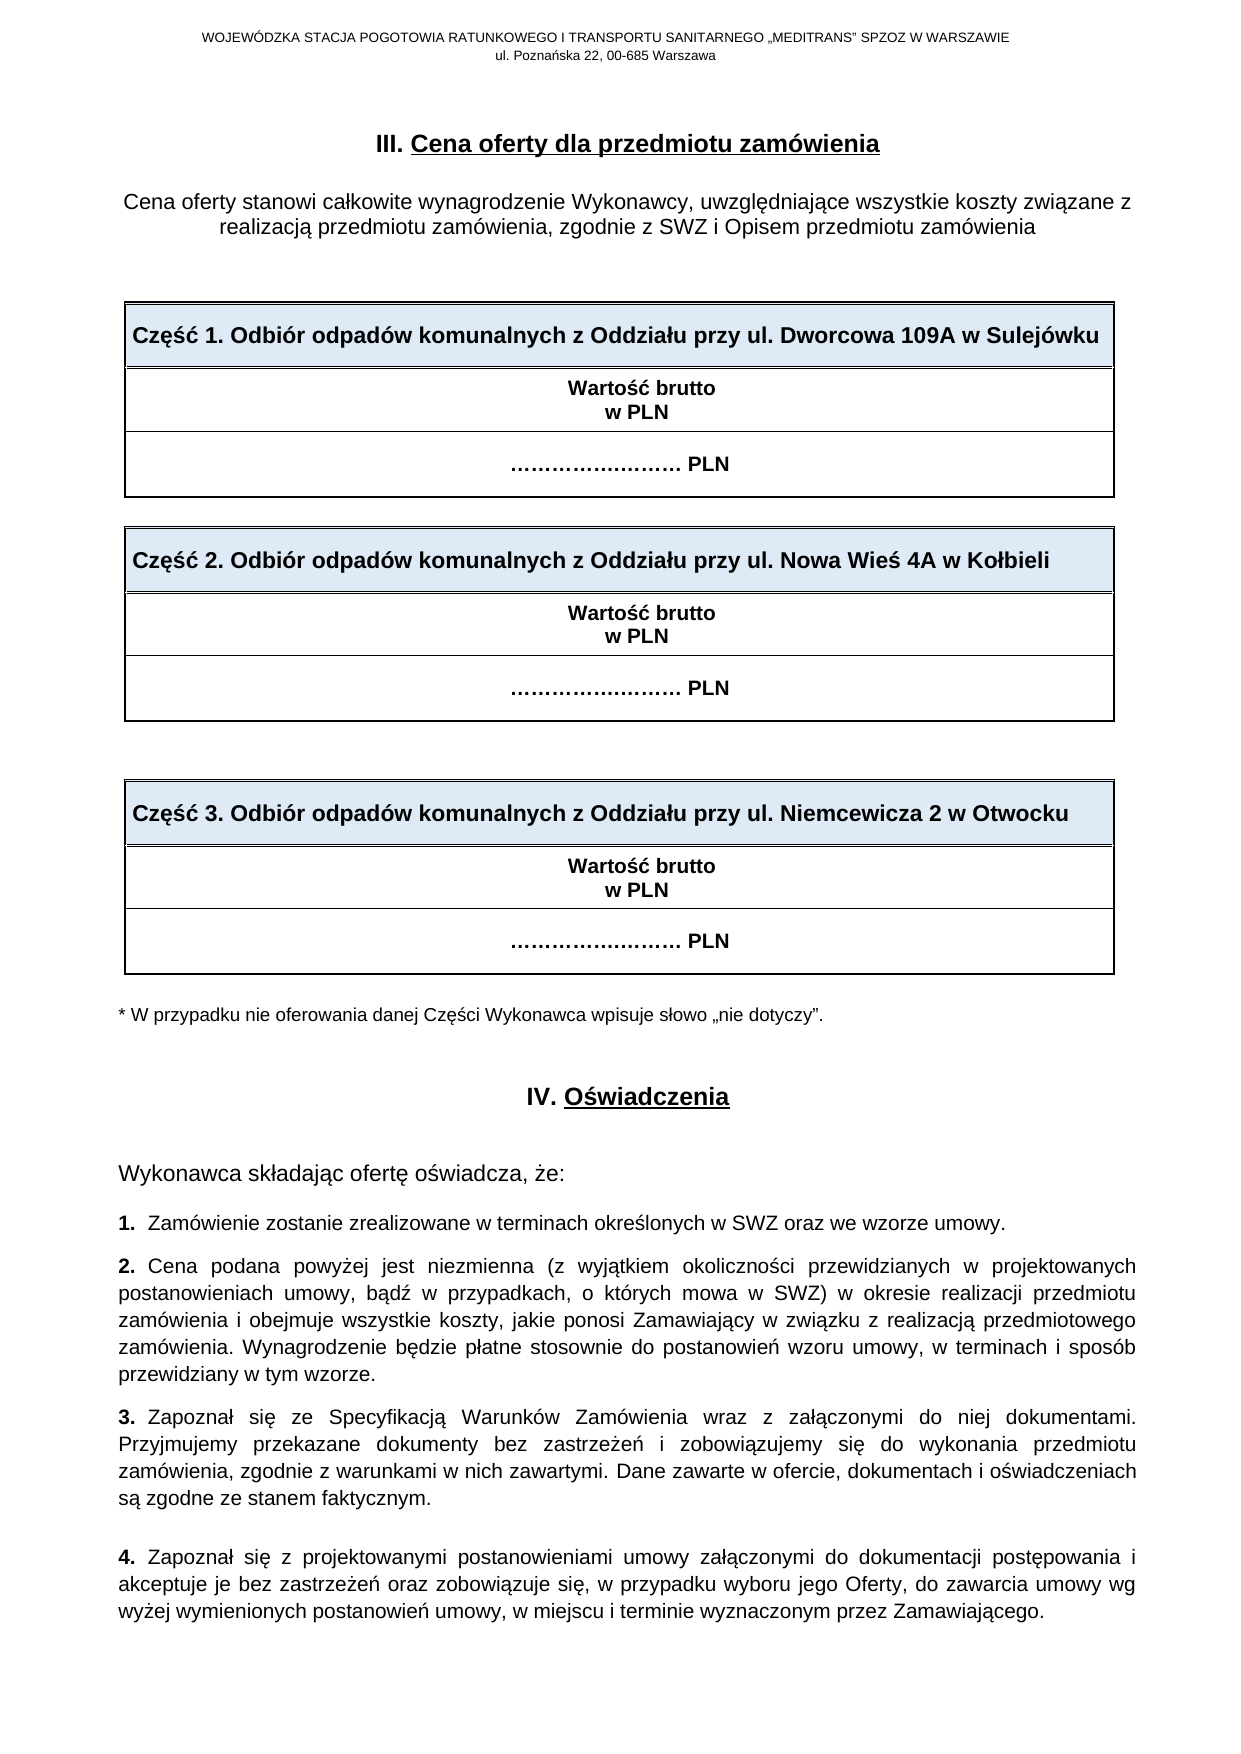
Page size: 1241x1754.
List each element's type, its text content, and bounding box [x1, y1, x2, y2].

table_cell Wartość brutto w PLN [125, 366, 1114, 431]
table_cell Wartość brutto w PLN [126, 844, 1113, 908]
table_cell …………….……… PLN [126, 656, 1113, 720]
list Cena podana powyżej jest niezmienna (z wyjątkiem okoliczności przewidzianych w projektowanych postanowieniach umowy, bądź w przypadkach, o których mowa w SWZ) w okresie realizacji przedmiotu zamówienia i obejmuje wszystkie koszty, jakie ponosi Zamawiający w związku z realizacją przedmiotowego zamówienia. Wynagrodzenie będzie płatne stosownie do postanowień wzoru umowy, w terminach i sposób przewidziany w tym wzorze. [118, 1254, 1137, 1386]
list Zapoznał się ze Specyfikacją Warunków Zamówienia wraz z załączonymi do niej dokumentami. Przyjmujemy przekazane dokumenty bez zastrzeżeń i zobowiązujemy się do wykonania przedmiotu zamówienia, zgodnie z warunkami w nich zawartymi. Dane zawarte w ofercie, dokumentach i oświadczeniach są zgodne ze stanem faktycznym. [118, 1405, 1137, 1510]
text Cena oferty stanowi całkowite wynagrodzenie Wykonawcy, uwzględniające wszystkie koszty związane z realizacją przedmiotu zamówienia, zgodnie z SWZ i Opisem przedmiotu zamówienia [118, 189, 1137, 239]
text III. Cena oferty dla przedmiotu zamówienia [118, 129, 1137, 157]
list Zapoznał się z projektowanymi postanowieniami umowy załączonymi do dokumentacji postępowania i akceptuje je bez zastrzeżeń oraz zobowiązuje się, w przypadku wyboru jego Oferty, do zawarcia umowy wg wyżej wymienionych postanowień umowy, w miejscu i terminie wyznaczonym przez Zamawiającego. [118, 1545, 1137, 1623]
table_cell …………….……… PLN [126, 432, 1113, 496]
table_header Część 2. Odbiór odpadów komunalnych z Oddziału przy ul. Nowa Wieś 4A w Kołbieli [126, 529, 1113, 591]
list Zamówienie zostanie zrealizowane w terminach określonych w SWZ oraz we wzorze umowy. [118, 1211, 1137, 1235]
text * W przypadku nie oferowania danej Części Wykonawca wpisuje słowo „nie dotyczy”. [118, 1003, 1137, 1025]
table_cell …………….……… PLN [126, 909, 1113, 973]
table_header Część 3. Odbiór odpadów komunalnych z Oddziału przy ul. Niemcewicza 2 w Otwocku [126, 782, 1113, 844]
table_cell Wartość brutto w PLN [126, 591, 1113, 655]
text IV. Oświadczenia [118, 1082, 1137, 1111]
table_header Część 1. Odbiór odpadów komunalnych z Oddziału przy ul. Dworcowa 109A w Sulejówku [126, 305, 1113, 366]
text Wykonawca składając ofertę oświadcza, że: [118, 1159, 1137, 1186]
